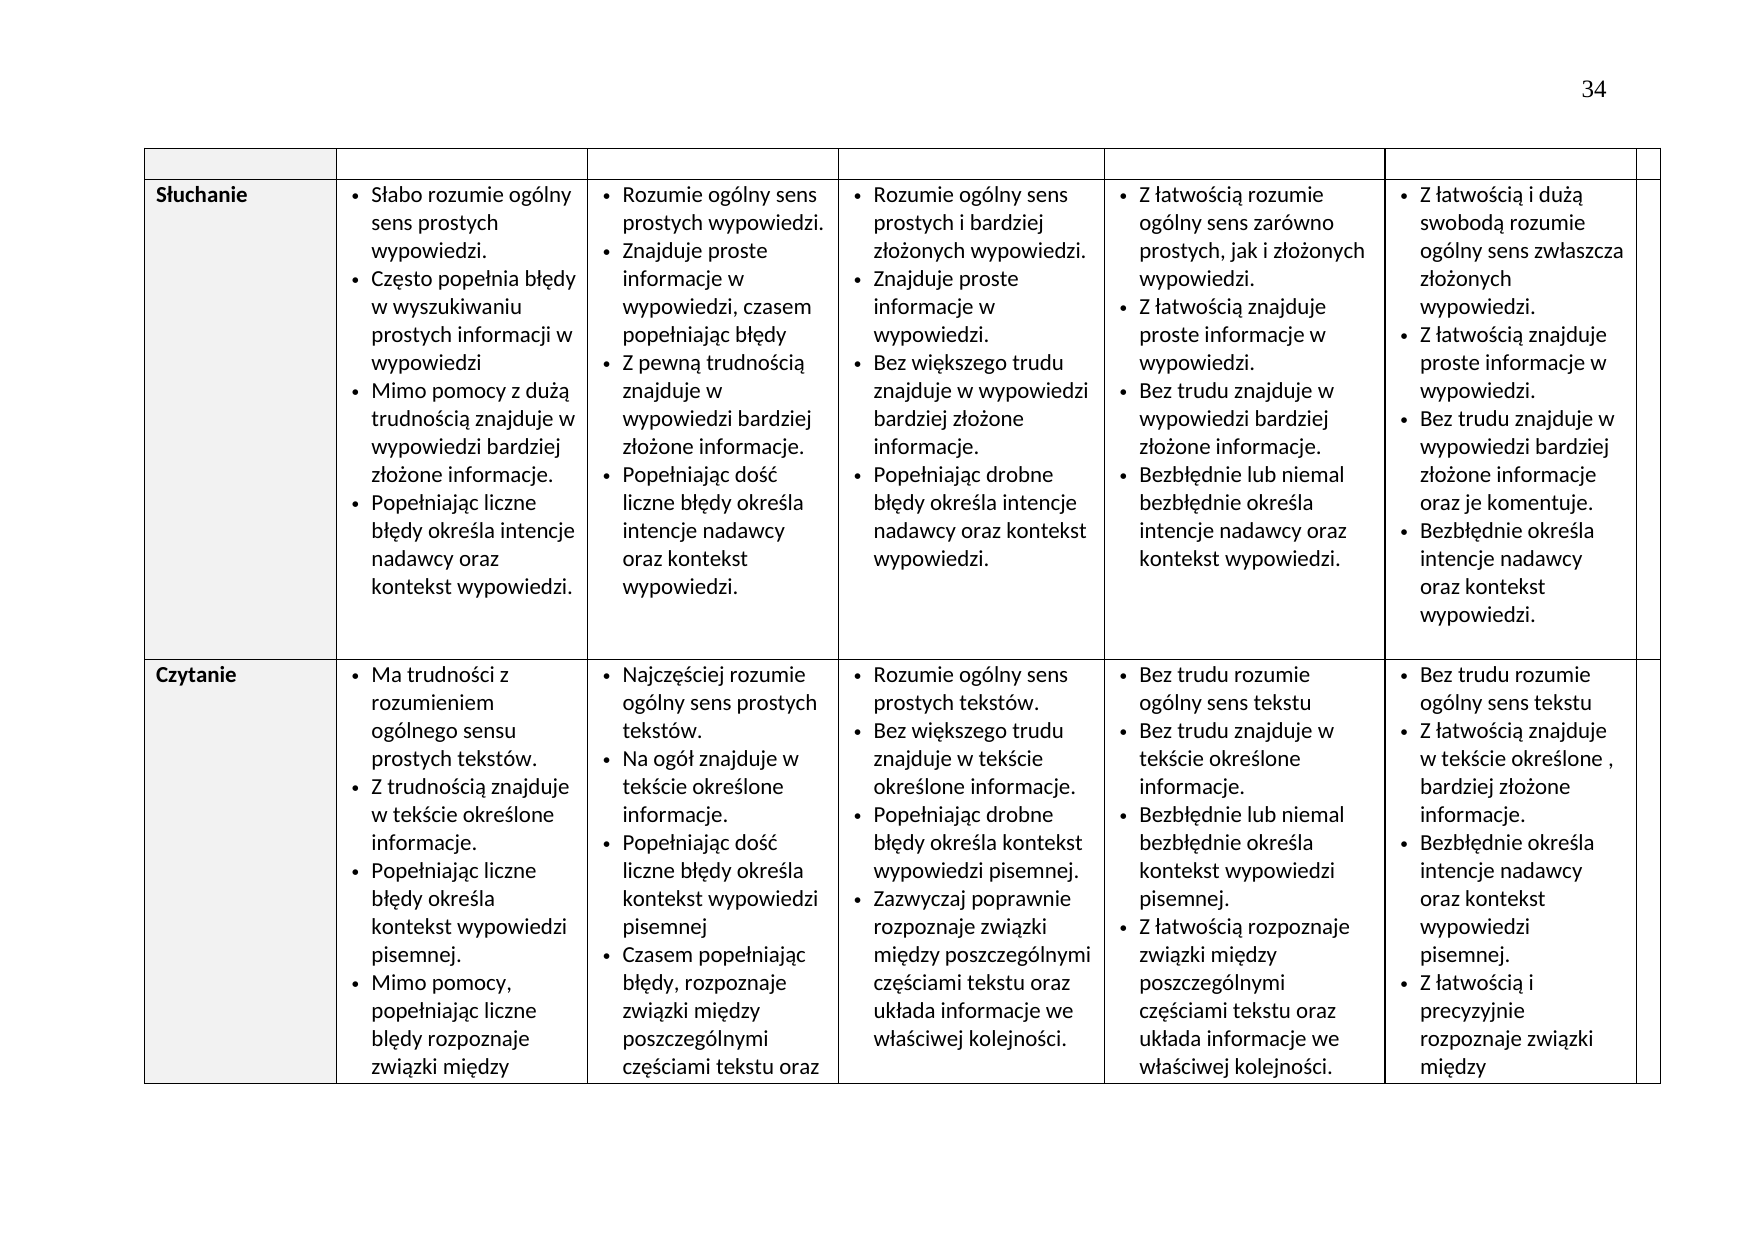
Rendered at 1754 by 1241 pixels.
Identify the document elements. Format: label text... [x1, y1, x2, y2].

table_cell Rozumie ogólny sens prostych i bardziej złożonych wypowiedzi. Znajduje proste informacje w wypowiedzi. Bez większego trudu znajduje w wypowiedzi bardziej złożone informacje. Popełniając drobne błędy określa intencje nadawcy oraz kontekst wypowiedzi. [839, 180, 1104, 659]
table_cell Z łatwością rozumie ogólny sens zarówno prostych, jak i złożonych wypowiedzi. Z łatwością znajduje proste informacje w wypowiedzi. Bez trudu znajduje w wypowiedzi bardziej złożone informacje. Bezbłędnie lub niemal bezbłędnie określa intencje nadawcy oraz kontekst wypowiedzi. [1105, 180, 1384, 659]
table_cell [839, 660, 1104, 1083]
table_cell Z łatwością i dużą swobodą rozumie ogólny sens zwłaszcza złożonych wypowiedzi. Z łatwością znajduje proste informacje w wypowiedzi. Bez trudu znajduje w wypowiedzi bardziej złożone informacje oraz je komentuje. Bezbłędnie określa intencje nadawcy oraz kontekst wypowiedzi. [1386, 180, 1636, 659]
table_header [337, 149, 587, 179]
table_header [1637, 149, 1660, 179]
table_cell Czytanie [145, 660, 336, 1083]
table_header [145, 149, 336, 179]
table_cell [1386, 660, 1636, 1083]
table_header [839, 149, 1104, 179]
table_cell [1637, 180, 1660, 659]
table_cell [588, 660, 838, 1083]
table_cell Słabo rozumie ogólny sens prostych wypowiedzi. Często popełnia błędy w wyszukiwaniu prostych informacji w wypowiedzi Mimo pomocy z dużą trudnością znajduje w wypowiedzi bardziej złożone informacje. Popełniając liczne błędy określa intencje nadawcy oraz kontekst wypowiedzi. [337, 180, 587, 659]
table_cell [337, 660, 587, 1083]
table_cell Rozumie ogólny sens prostych wypowiedzi. Znajduje proste informacje w wypowiedzi, czasem popełniając błędy Z pewną trudnością znajduje w wypowiedzi bardziej złożone informacje. Popełniając dość liczne błędy określa intencje nadawcy oraz kontekst wypowiedzi. [588, 180, 838, 659]
table_cell Słuchanie [145, 180, 336, 659]
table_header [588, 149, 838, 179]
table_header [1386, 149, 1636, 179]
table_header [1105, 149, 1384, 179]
table_cell [1637, 660, 1660, 1083]
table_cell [1105, 660, 1384, 1083]
